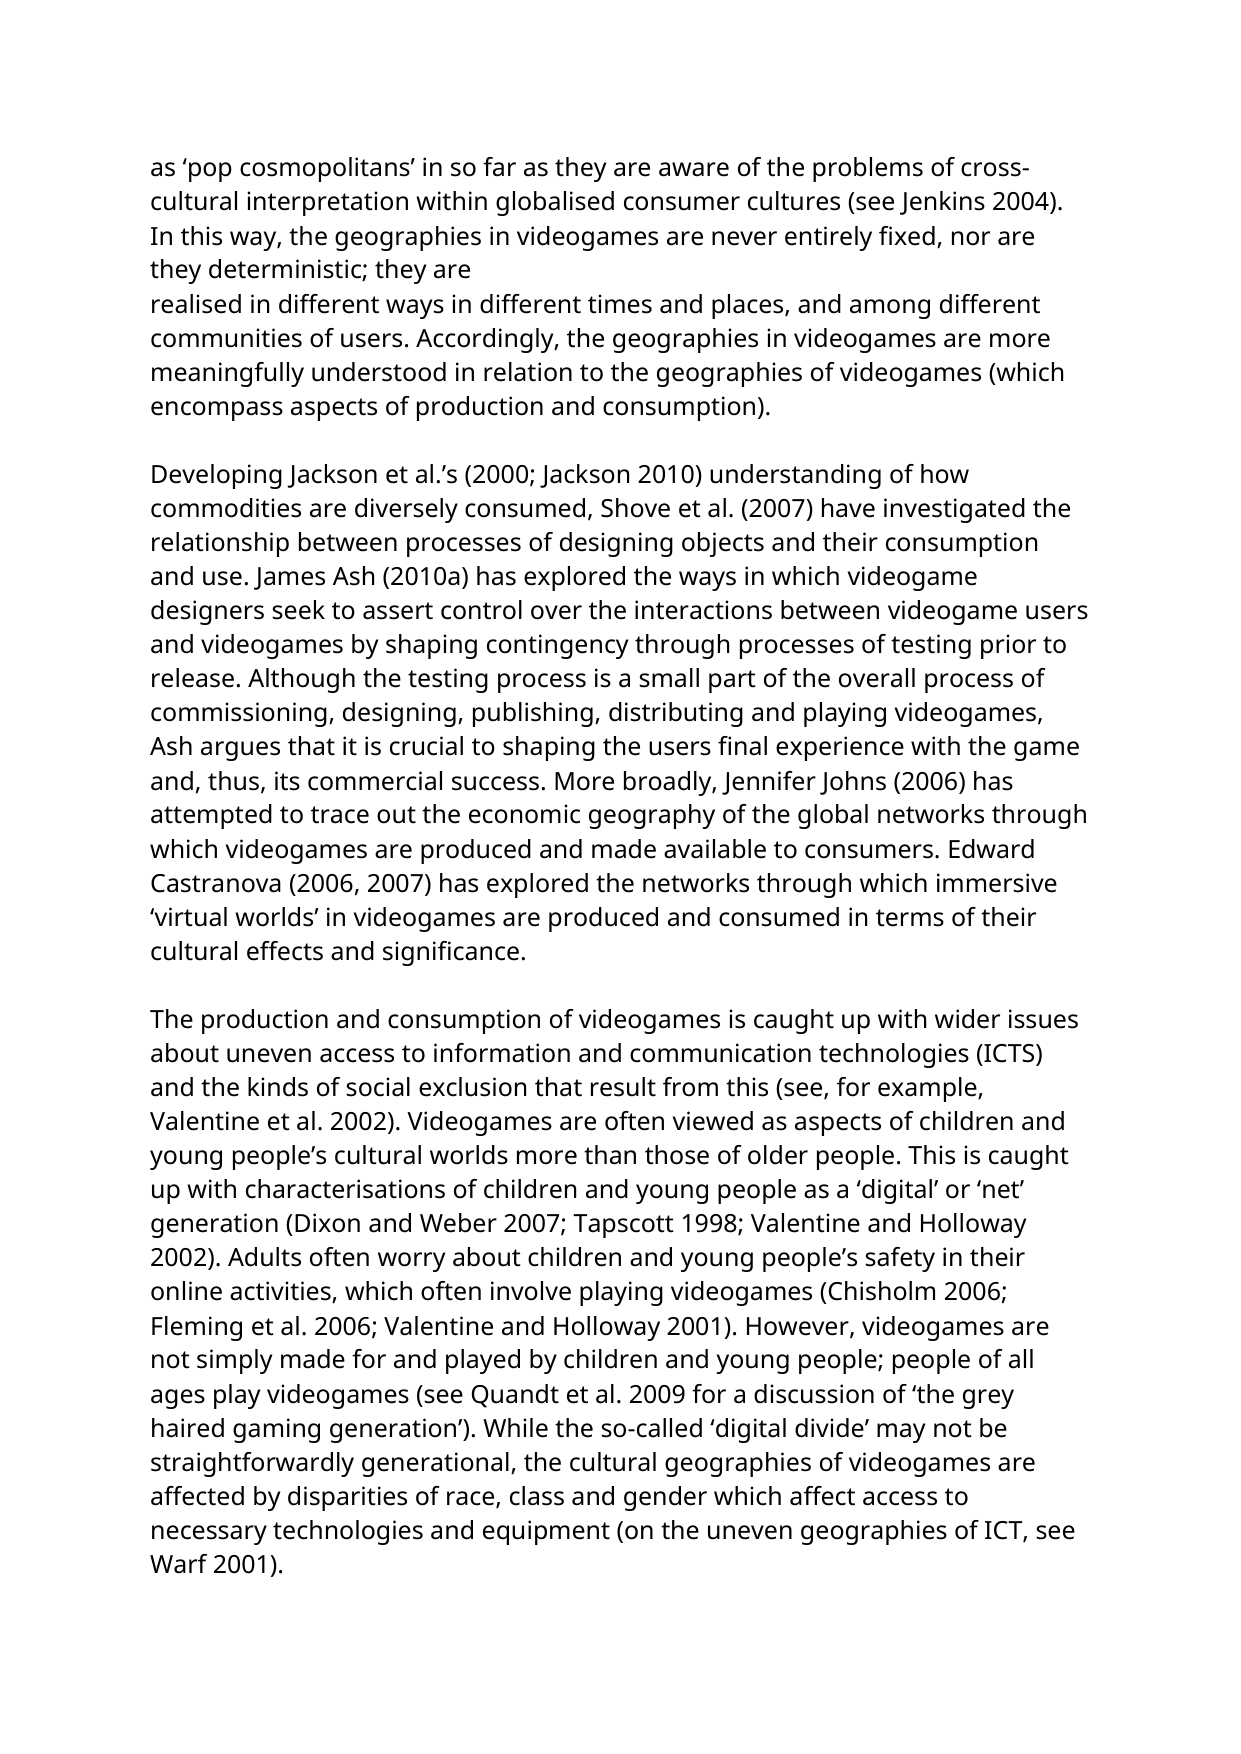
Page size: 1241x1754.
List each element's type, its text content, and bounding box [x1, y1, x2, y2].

text realised in different ways in different times and places, and among different communities of users. Accordingly, the geographies in videogames are more meaningfully understood in relation to the geographies of videogames (which encompass aspects of production and consumption). [150, 286, 1090, 422]
text Developing Jackson et al.’s (2000; Jackson 2010) understanding of how commodities are diversely consumed, Shove et al. (2007) have investigated the relationship between processes of designing objects and their consumption and use. James Ash (2010a) has explored the ways in which videogame designers seek to assert control over the interactions between videogame users and videogames by shaping contingency through processes of testing prior to release. Although the testing process is a small part of the overall process of commissioning, designing, publishing, distributing and playing videogames, Ash argues that it is crucial to shaping the users final experience with the game and, thus, its commercial success. More broadly, Jennifer Johns (2006) has attempted to trace out the economic geography of the global networks through which videogames are produced and made available to consumers. Edward Castranova (2006, 2007) has explored the networks through which immersive ‘virtual worlds’ in videogames are produced and consumed in terms of their cultural effects and significance. [150, 457, 1090, 967]
text The production and consumption of videogames is caught up with wider issues about uneven access to information and communication technologies (ICTS) and the kinds of social exclusion that result from this (see, for example, Valentine et al. 2002). Videogames are often viewed as aspects of children and young people’s cultural worlds more than those of older people. This is caught up with characterisations of children and young people as a ‘digital’ or ‘net’ generation (Dixon and Weber 2007; Tapscott 1998; Valentine and Holloway 2002). Adults often worry about children and young people’s safety in their online activities, which often involve playing videogames (Chisholm 2006; Fleming et al. 2006; Valentine and Holloway 2001). However, videogames are not simply made for and played by children and young people; people of all ages play videogames (see Quandt et al. 2009 for a discussion of ‘the grey haired gaming generation’). While the so-called ‘digital divide’ may not be straightforwardly generational, the cultural geographies of videogames are affected by disparities of race, class and gender which affect access to necessary technologies and equipment (on the uneven geographies of ICT, see Warf 2001). [150, 1002, 1090, 1581]
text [150, 150, 1090, 286]
